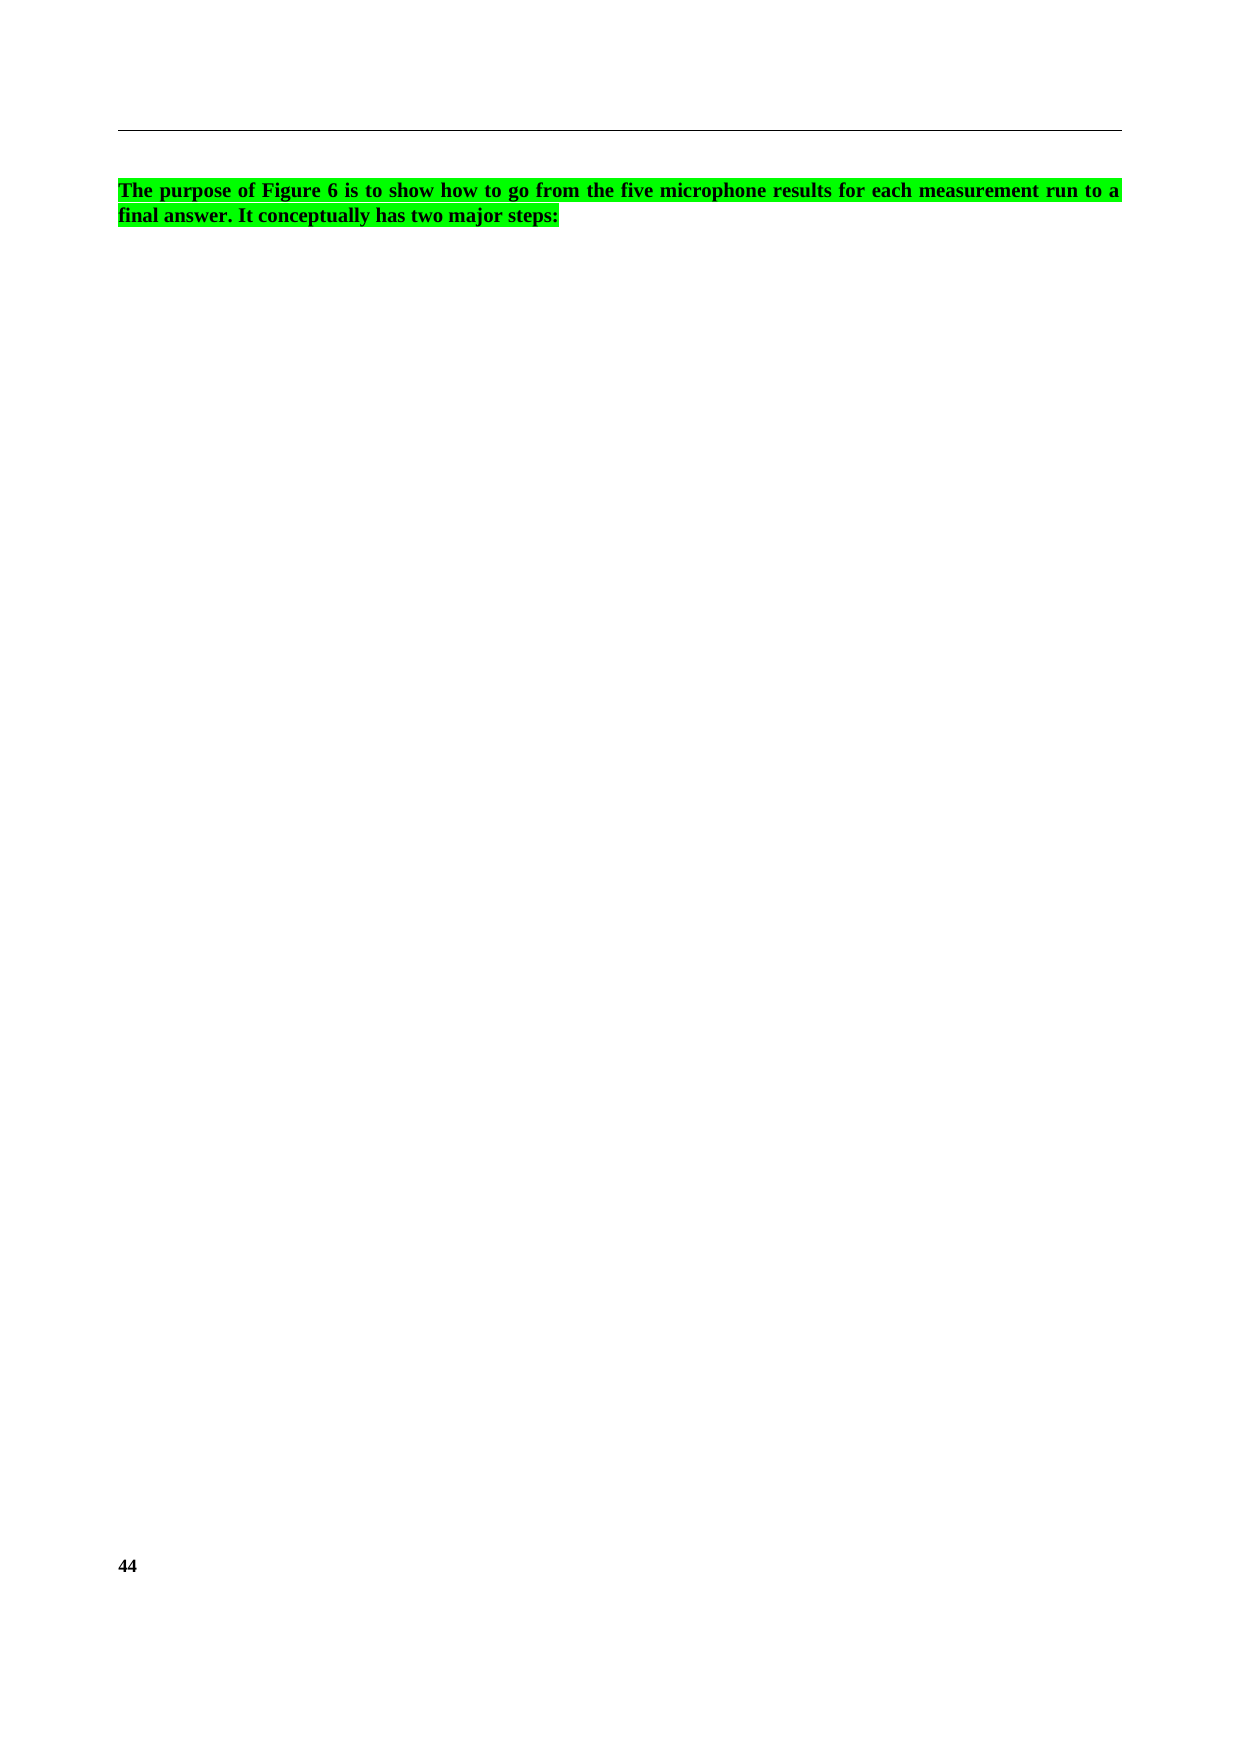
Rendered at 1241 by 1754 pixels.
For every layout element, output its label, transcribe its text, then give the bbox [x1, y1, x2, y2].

text The purpose of Figure 6 is to show how to go from the five microphone results for each measurement run to a final answer. It conceptually has two major steps: [118, 202, 1122, 227]
